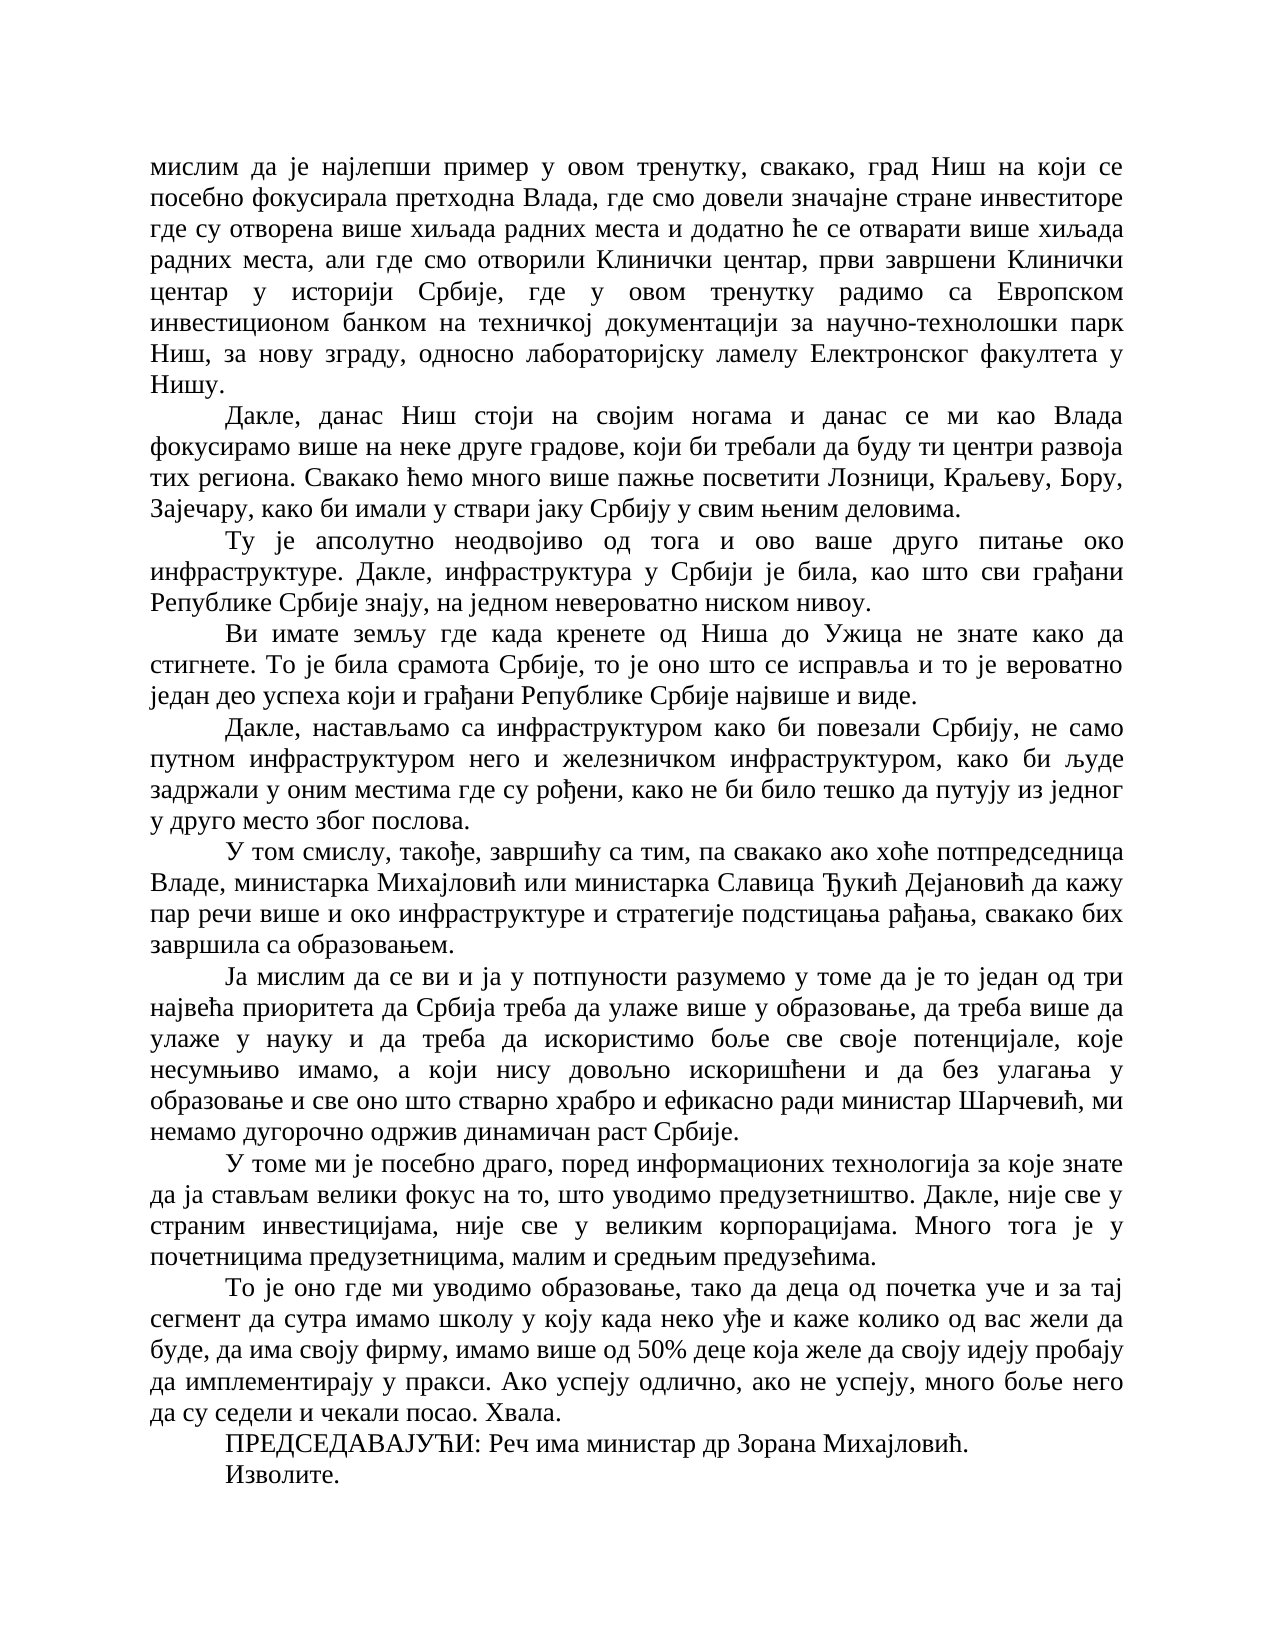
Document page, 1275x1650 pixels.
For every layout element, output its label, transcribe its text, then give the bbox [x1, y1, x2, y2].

text У том смислу, такође, завршићу са тим, па свакако ако хоће потпредседница Владе, министарка Михајловић или министарка Славица Ђукић Дејановић да кажу пар речи више и око инфраструктуре и стратегије подстицања рађања, свакако бих завршила са образовањем. [150, 835, 1125, 960]
text Дакле, настављамо са инфраструктуром како би повезали Србију, не само путном инфраструктуром него и железничком инфраструктуром, како би људе задржали у оним местима где су рођени, како не би било тешко да путују из једног у друго место због послова. [150, 711, 1125, 835]
text То је оно где ми уводимо образовање, тако да деца од почетка уче и за тај сегмент да сутра имамо школу у коју када неко уђе и каже колико од вас жели да буде, да има своју фирму, имамо више од 50% деце која желе да своју идеју пробају да имплементирају у пракси. Ако успеју одлично, ако не успеју, много боље него да су седели и чекали посао. Хвала. [150, 1271, 1125, 1427]
text Ви имате земљу где када кренете од Ниша до Ужица не знате како да стигнете. То је била срамота Србије, то је оно што се исправља и то је вероватно један део успеха који и грађани Републике Србије највише и виде. [150, 617, 1125, 711]
text Дакле, данас Ниш стоји на својим ногама и данас се ми као Влада фокусирамо више на неке друге градове, који би требали да буду ти центри развоја тих региона. Свакако ћемо много више пажње посветити Лозници, Краљеву, Бору, Зајечару, како би имали у ствари јаку Србију у свим њеним деловима. [150, 399, 1125, 524]
text У томе ми је посебно драго, поред информационих технологија за које знате да ја стављам велики фокус на то, што уводимо предузетништво. Дакле, није све у страним инвестицијама, није све у великим корпорацијама. Много тога је у почетницима предузетницима, малим и средњим предузећима. [150, 1147, 1125, 1271]
text Ја мислим да се ви и ја у потпуности разумемо у томе да је то један од три највећа приоритета да Србија треба да улаже више у образовање, да треба више да улаже у науку и да треба да искористимо боље све своје потенцијале, које несумњиво имамо, а који нису довољно искоришћени и да без улагања у образовање и све оно што стварно храбро и ефикасно ради министар Шарчевић, ми немамо дугорочно одржив динамичан раст Србије. [150, 960, 1125, 1147]
text ПРЕДСЕДАВАЈУЋИ: Реч има министар др Зорана Михајловић. [150, 1427, 1125, 1458]
text Изволите. [150, 1458, 1125, 1489]
text Ту је апсолутно неодвојиво од тога и ово ваше друго питање око инфраструктуре. Дакле, инфраструктура у Србији је била, као што сви грађани Републике Србије знају, на једном невероватно ниском нивоу. [150, 524, 1125, 617]
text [150, 150, 1125, 399]
